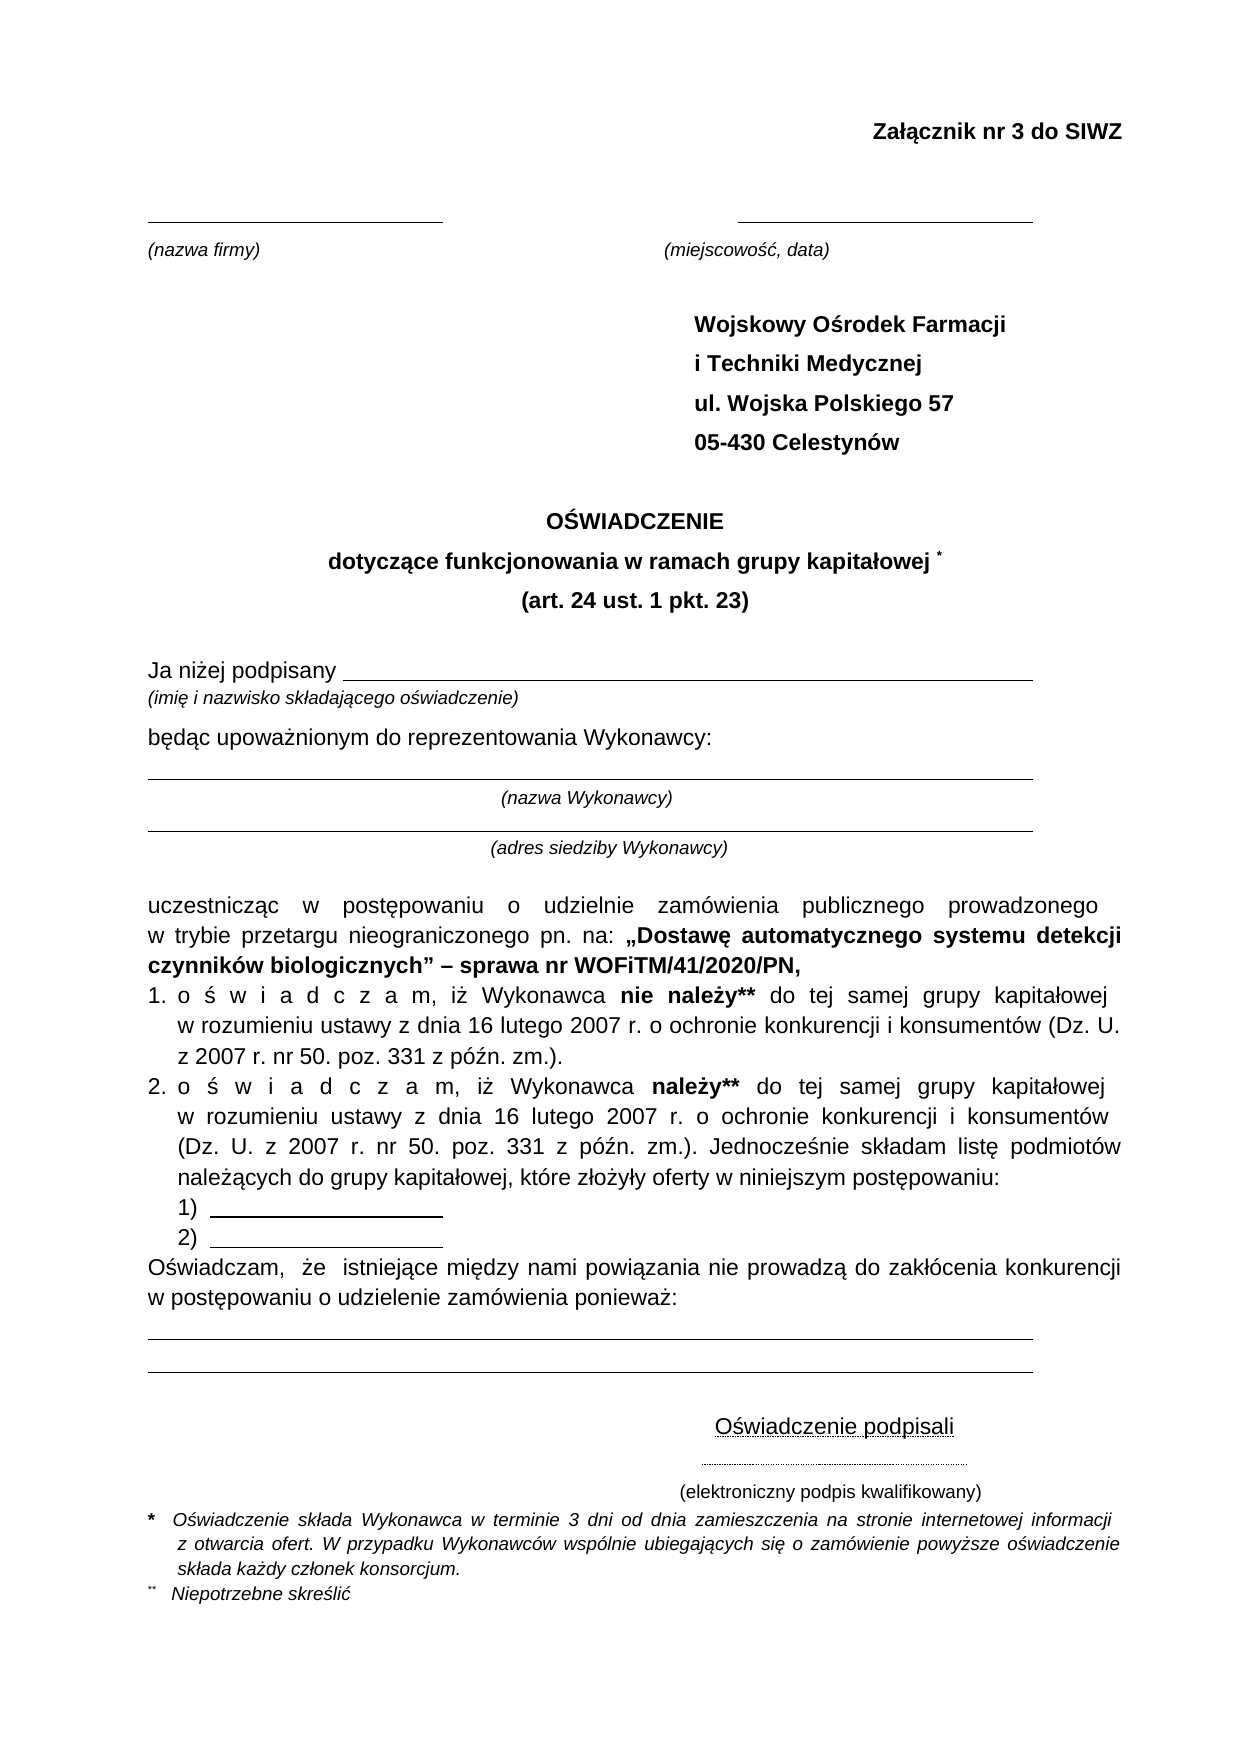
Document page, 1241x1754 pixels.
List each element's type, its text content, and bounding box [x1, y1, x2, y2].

text będąc upoważnionym do reprezentowania Wykonawcy: [148, 724, 1122, 751]
text (adres siedziby Wykonawcy) [148, 812, 1122, 858]
text Załącznik nr 3 do SIWZ [148, 118, 1122, 144]
text (elektroniczny podpis kwalifikowany) [148, 1480, 1122, 1502]
text OŚWIADCZENIE [148, 508, 1122, 534]
text * Oświadczenie składa Wykonawca w terminie 3 dni od dnia zamieszczenia na stronie internetowej informacji z otwarcia ofert. W przypadku Wykonawców wspólnie ubiegających się o zamówienie powyższe oświadczenie składa każdy członek konsorcjum. [148, 1508, 1122, 1579]
list 05-430 Celestynów [694, 429, 1122, 456]
text Oświadczam, że istniejące między nami powiązania nie prowadzą do zakłócenia konkurencji w postępowaniu o udzielenie zamówienia ponieważ: [148, 1254, 1122, 1311]
text dotyczące funkcjonowania w ramach grupy kapitałowej * [148, 548, 1122, 574]
text Ja niżej podpisany [148, 657, 1122, 683]
list ul. Wojska Polskiego 57 [694, 390, 1122, 416]
list Wojskowy Ośrodek Farmacji [694, 311, 1122, 337]
list o ś w i a d c z a m, iż Wykonawca należy** do tej samej grupy kapitałowej w rozumieniu ustawy z dnia 16 lutego 2007 r. o ochronie konkurencji i konsumentów (Dz. U. z 2007 r. nr 50. poz. 331 z późn. zm.). Jednocześnie składam listę podmiotów należących do grupy kapitałowej, które złożyły oferty w niniejszym postępowaniu: [148, 1073, 1122, 1190]
list o ś w i a d c z a m, iż Wykonawca nie należy** do tej samej grupy kapitałowej w rozumieniu ustawy z dnia 16 lutego 2007 r. o ochronie konkurencji i konsumentów (Dz. U. z 2007 r. nr 50. poz. 331 z późn. zm.). [148, 982, 1122, 1069]
text (imię i nazwisko składającego oświadczenie) [148, 687, 1122, 708]
text (art. 24 ust. 1 pkt. 23) [148, 587, 1122, 613]
list i Techniki Medycznej [694, 350, 1122, 377]
text (nazwa Wykonawcy) [148, 787, 1122, 809]
text ** Niepotrzebne skreślić [148, 1583, 1122, 1604]
text 2) [177, 1224, 1122, 1250]
text 1) [177, 1194, 1122, 1220]
text (nazwa firmy) (miejscowość, data) [148, 239, 1122, 261]
text Oświadczenie podpisali [546, 1413, 1122, 1439]
text uczestnicząc w postępowaniu o udzielnie zamówienia publicznego prowadzonego w trybie przetargu nieograniczonego pn. na: „Dostawę automatycznego systemu detekcji czynników biologicznych” – sprawa nr WOFiTM/41/2020/PN, [148, 892, 1122, 978]
